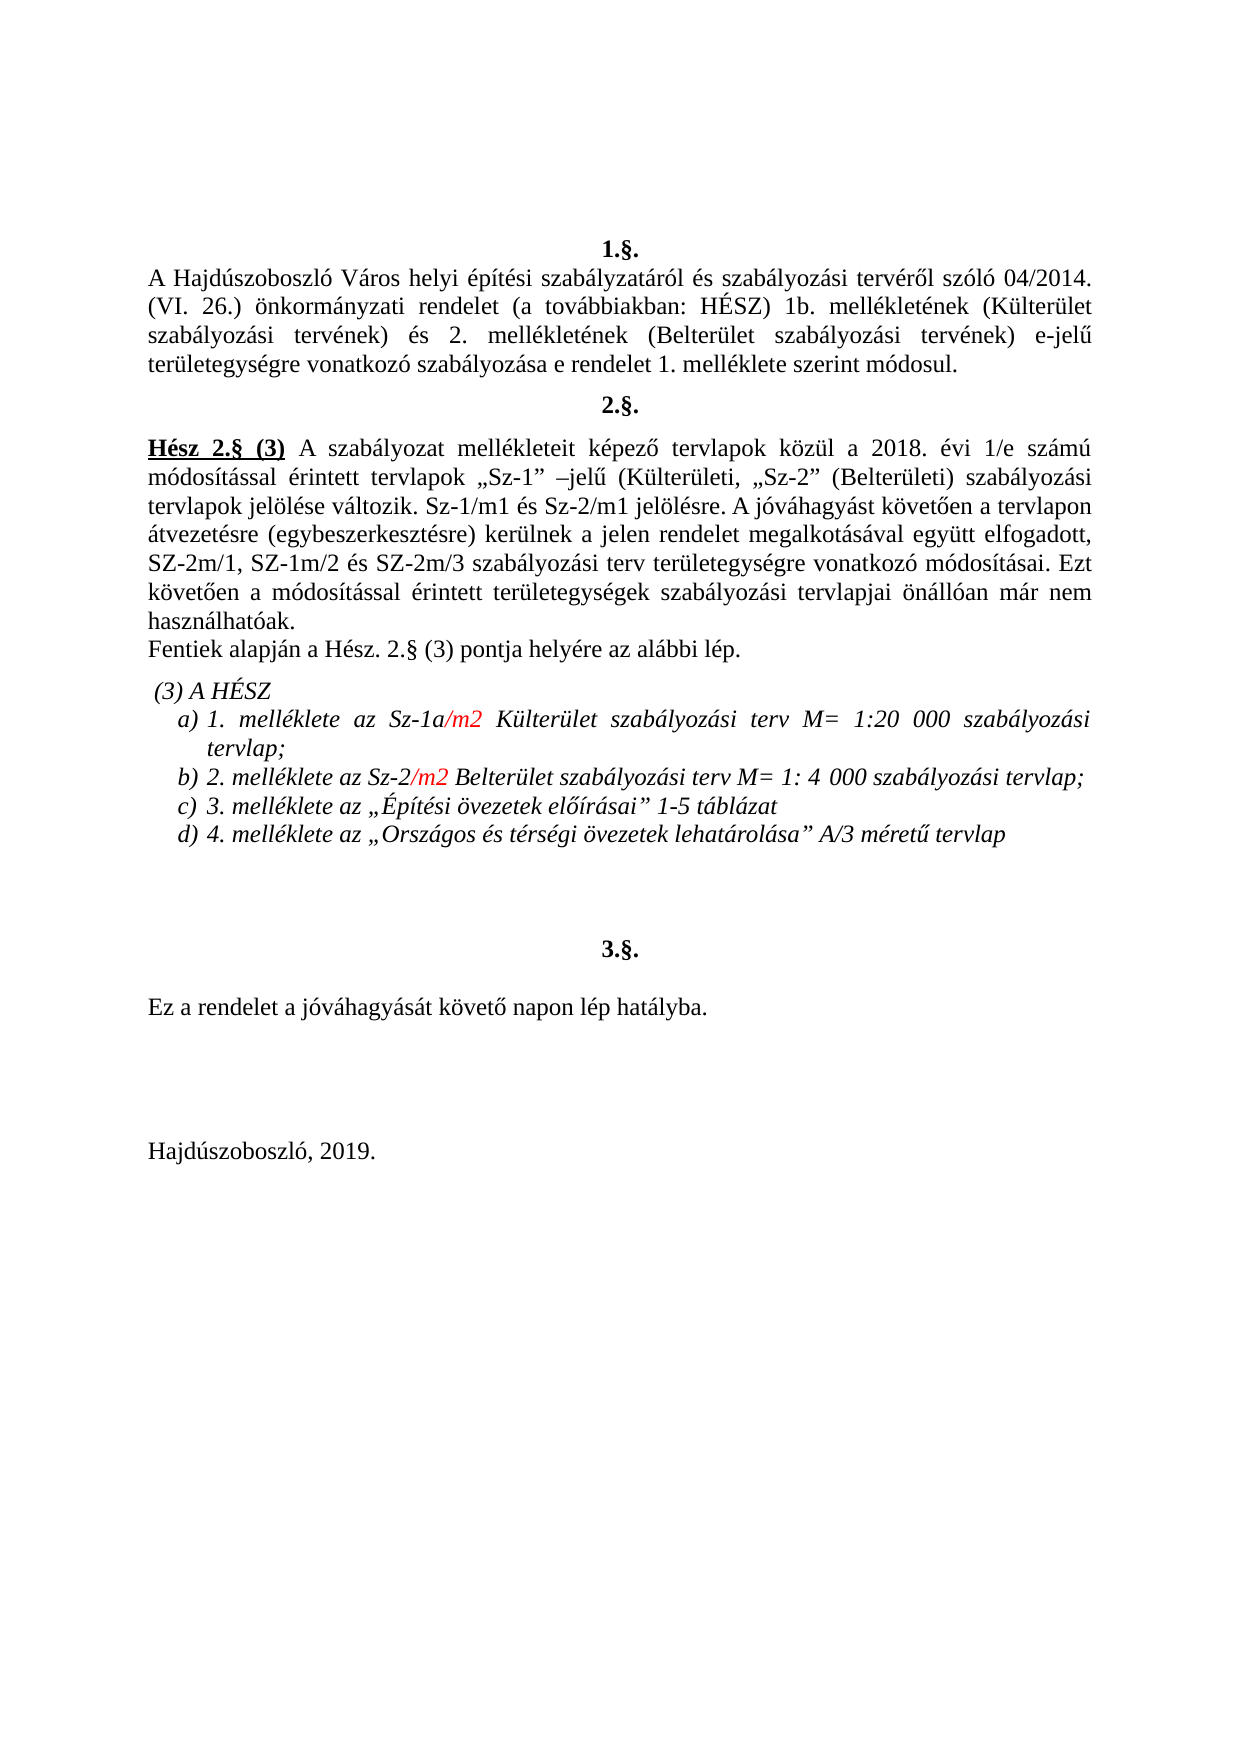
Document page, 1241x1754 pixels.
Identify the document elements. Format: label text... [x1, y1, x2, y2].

text 1.§. [148, 234, 1093, 263]
text A Hajdúszoboszló Város helyi építési szabályzatáról és szabályozási tervéről szóló 04/2014. (VI. 26.) önkormányzati rendelet (a továbbiakban: HÉSZ) 1b. mellékletének (Külterület szabályozási tervének) és 2. mellékletének (Belterület szabályozási tervének) e-jelű területegységre vonatkozó szabályozása e rendelet 1. melléklete szerint módosul. [148, 263, 1093, 378]
list 2. melléklete az Sz-2/m2 Belterület szabályozási terv M= 1: 4 000 szabályozási tervlap; [177, 762, 1093, 791]
text Fentiek alapján a Hész. 2.§ (3) pontja helyére az alábbi lép. [148, 634, 1093, 663]
list 4. melléklete az „Országos és térségi övezetek lehatárolása” A/3 méretű tervlap [177, 819, 1093, 848]
list 1. melléklete az Sz-1a/m2 Külterület szabályozási terv M= 1:20 000 szabályozási tervlap; [177, 704, 1093, 762]
text Ez a rendelet a jóváhagyását követő napon lép hatályba. [148, 992, 1093, 1021]
list 3. melléklete az „Építési övezetek előírásai” 1-5 táblázat [177, 791, 1093, 819]
text Hajdúszoboszló, 2019. [148, 1136, 1093, 1164]
text 3.§. [148, 934, 1093, 963]
text (3) A HÉSZ [148, 676, 1093, 704]
text 2.§. [148, 390, 1093, 419]
text Hész 2.§ (3) A szabályozat mellékleteit képező tervlapok közül a 2018. évi 1/e számú módosítással érintett tervlapok „Sz-1” –jelű (Külterületi, „Sz-2” (Belterületi) szabályozási tervlapok jelölése változik. Sz-1/m1 és Sz-2/m1 jelölésre. A jóváhagyást követően a tervlapon átvezetésre (egybeszerkesztésre) kerülnek a jelen rendelet megalkotásával együtt elfogadott, SZ-2m/1, SZ-1m/2 és SZ-2m/3 szabályozási terv területegységre vonatkozó módosításai. Ezt követően a módosítással érintett területegységek szabályozási tervlapjai önállóan már nem használhatóak. [148, 433, 1093, 634]
